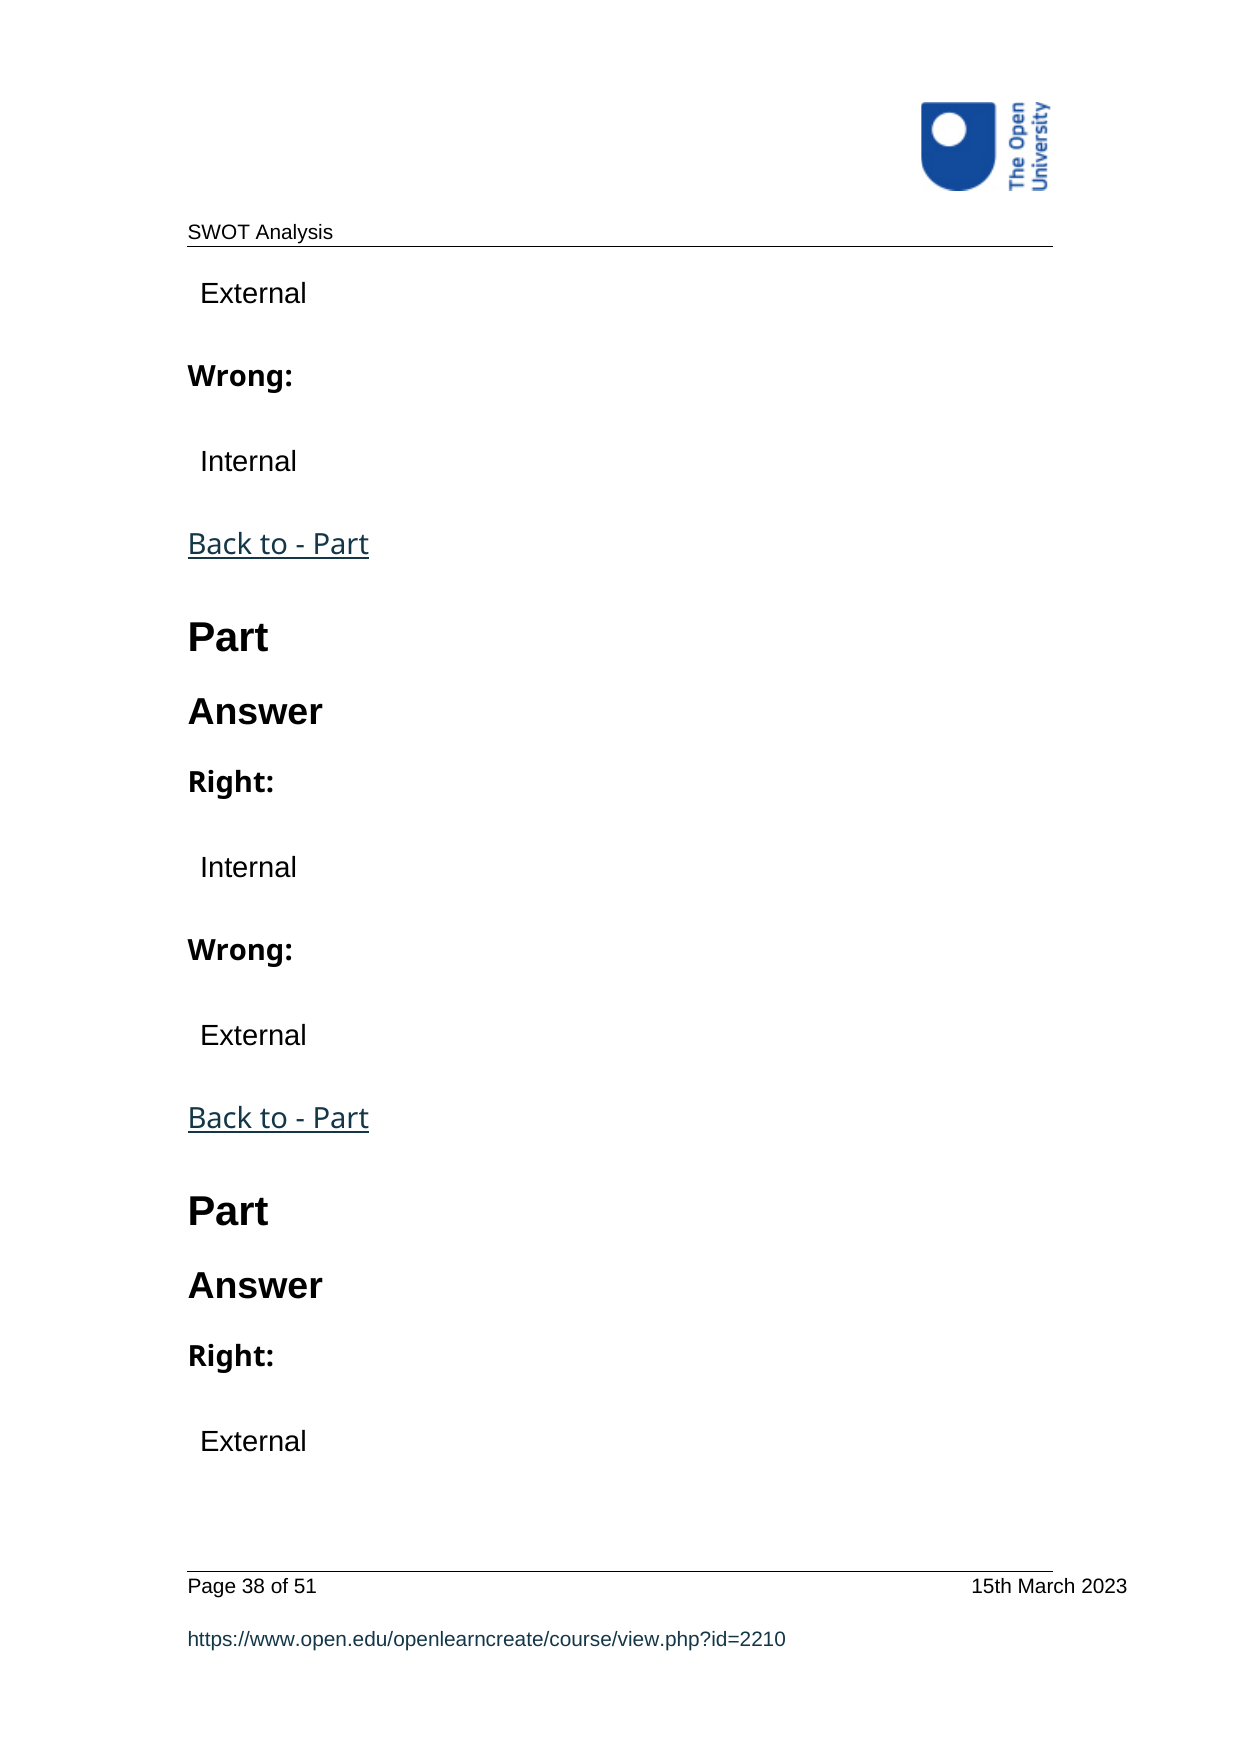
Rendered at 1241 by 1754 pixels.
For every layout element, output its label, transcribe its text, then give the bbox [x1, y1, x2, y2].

subtitle Part [187, 612, 1053, 660]
subtitle Part [187, 1186, 1053, 1234]
text External [200, 1424, 1041, 1458]
text Internal [200, 444, 1041, 477]
text Back to - Part [187, 523, 1053, 563]
text Wrong: [187, 929, 1053, 969]
text External [200, 276, 1041, 309]
text External [200, 1018, 1041, 1052]
text Right: [187, 1336, 1053, 1375]
text Right: [187, 761, 1053, 801]
text Internal [200, 850, 1041, 884]
subtitle Answer [187, 689, 1053, 732]
text Wrong: [187, 355, 1053, 395]
picture [921, 102, 1052, 191]
text Back to - Part [187, 1098, 1053, 1137]
subtitle Answer [187, 1263, 1053, 1307]
